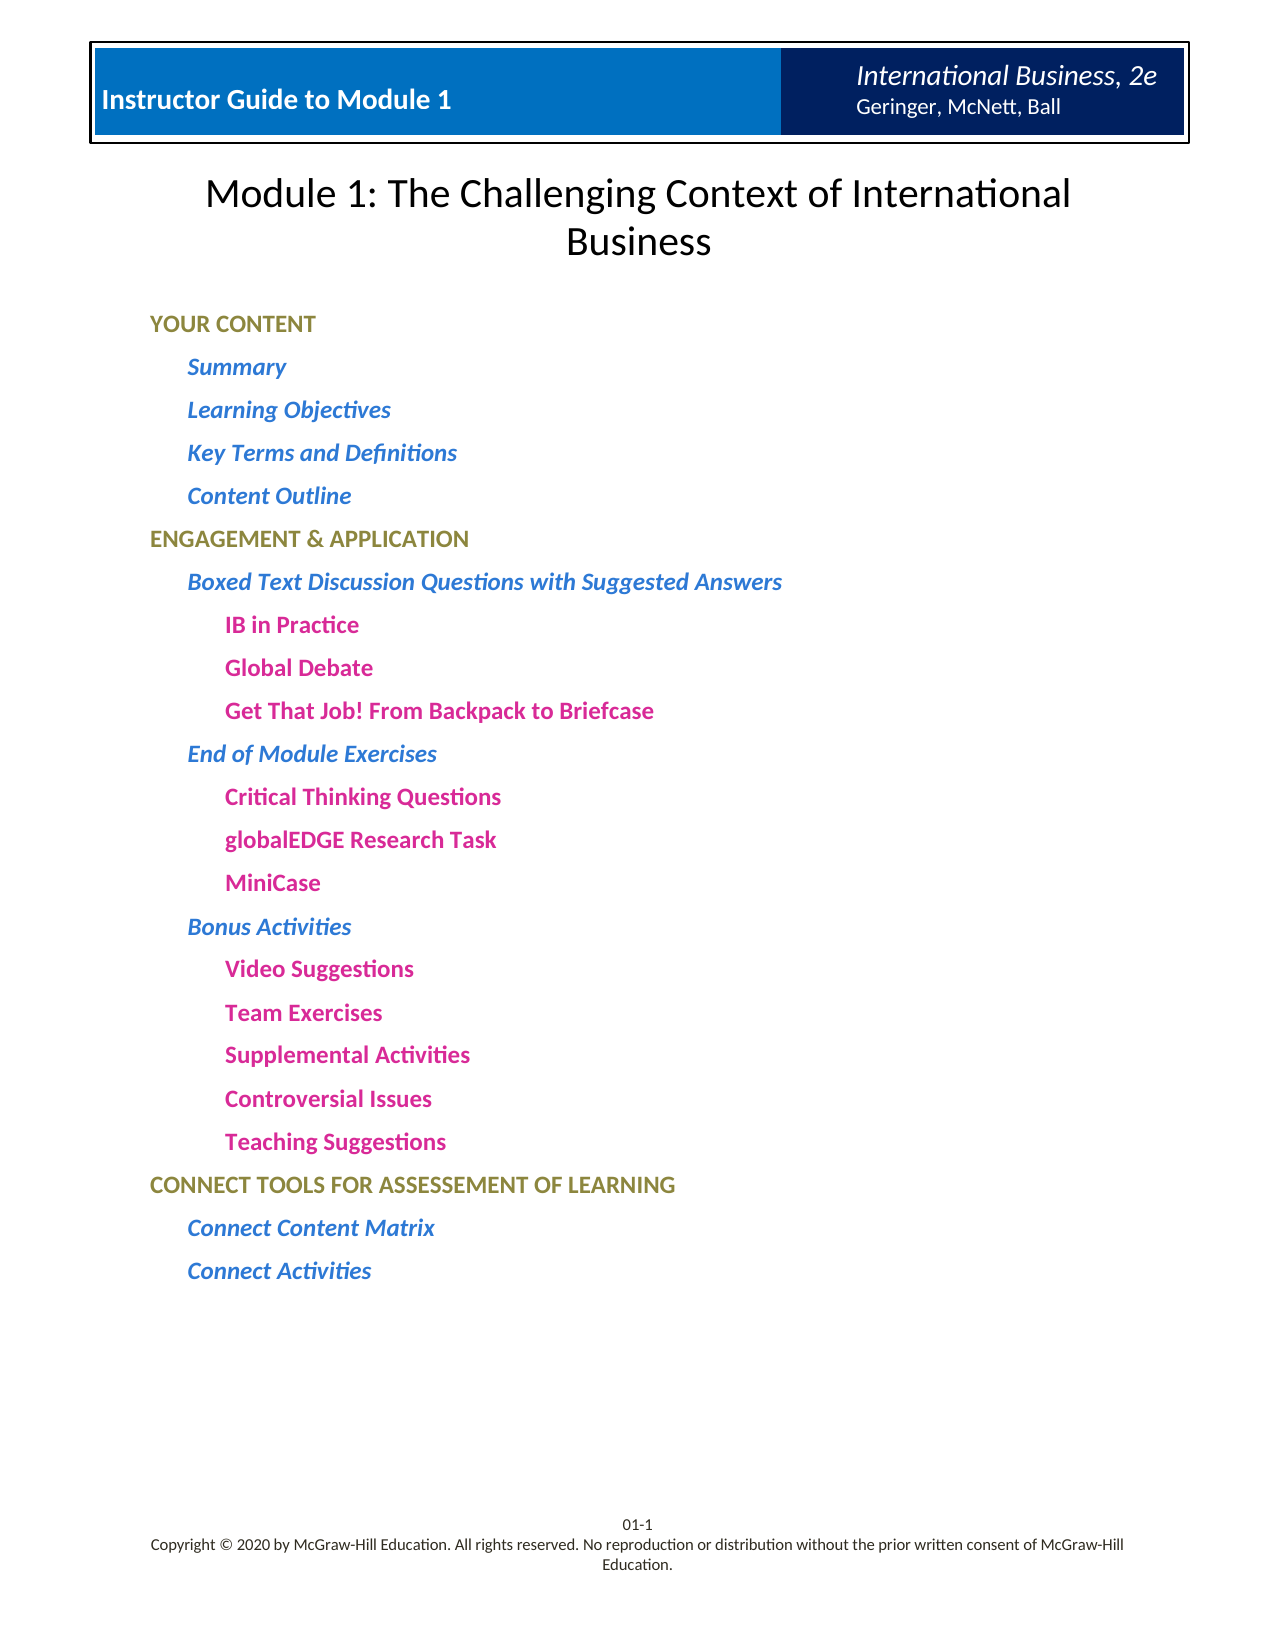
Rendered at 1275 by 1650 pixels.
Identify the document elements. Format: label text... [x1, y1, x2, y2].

text Get That Job! From Backpack to Briefcase [225, 696, 1125, 726]
text Content Outline [187, 480, 1050, 511]
text IB in Practice [225, 609, 1125, 640]
title Module 1: The Challenging Context of International Business [150, 169, 1127, 265]
text Connect Activities [187, 1255, 1050, 1285]
text Bonus Activities [187, 911, 1050, 941]
text Boxed Text Discussion Questions with Suggested Answers [187, 566, 1050, 597]
text Summary [187, 351, 1050, 382]
text Supplemental Activities [225, 1040, 1125, 1070]
text MiniCase [150, 868, 1050, 898]
text ENGAGEMENT & APPLICATION [150, 523, 1126, 554]
text Critical Thinking Questions [150, 782, 1050, 812]
text Global Debate [225, 652, 1125, 683]
text globalEDGE Research Task [150, 824, 1050, 855]
subtitle End of Module Exercises [187, 738, 1050, 769]
text Controversial Issues [150, 1083, 1050, 1113]
text Connect Content Matrix [187, 1212, 1050, 1242]
text Learning Objectives [187, 394, 1050, 425]
text YOUR CONTENT [150, 308, 1126, 339]
text Video Suggestions [225, 954, 1125, 984]
text Teaching Suggestions [150, 1126, 1050, 1156]
text Key Terms and Definitions [187, 437, 1050, 468]
text Connect tools for ASSESSEMENT OF LEARNING [150, 1169, 1126, 1199]
text Team Exercises [225, 997, 1125, 1027]
